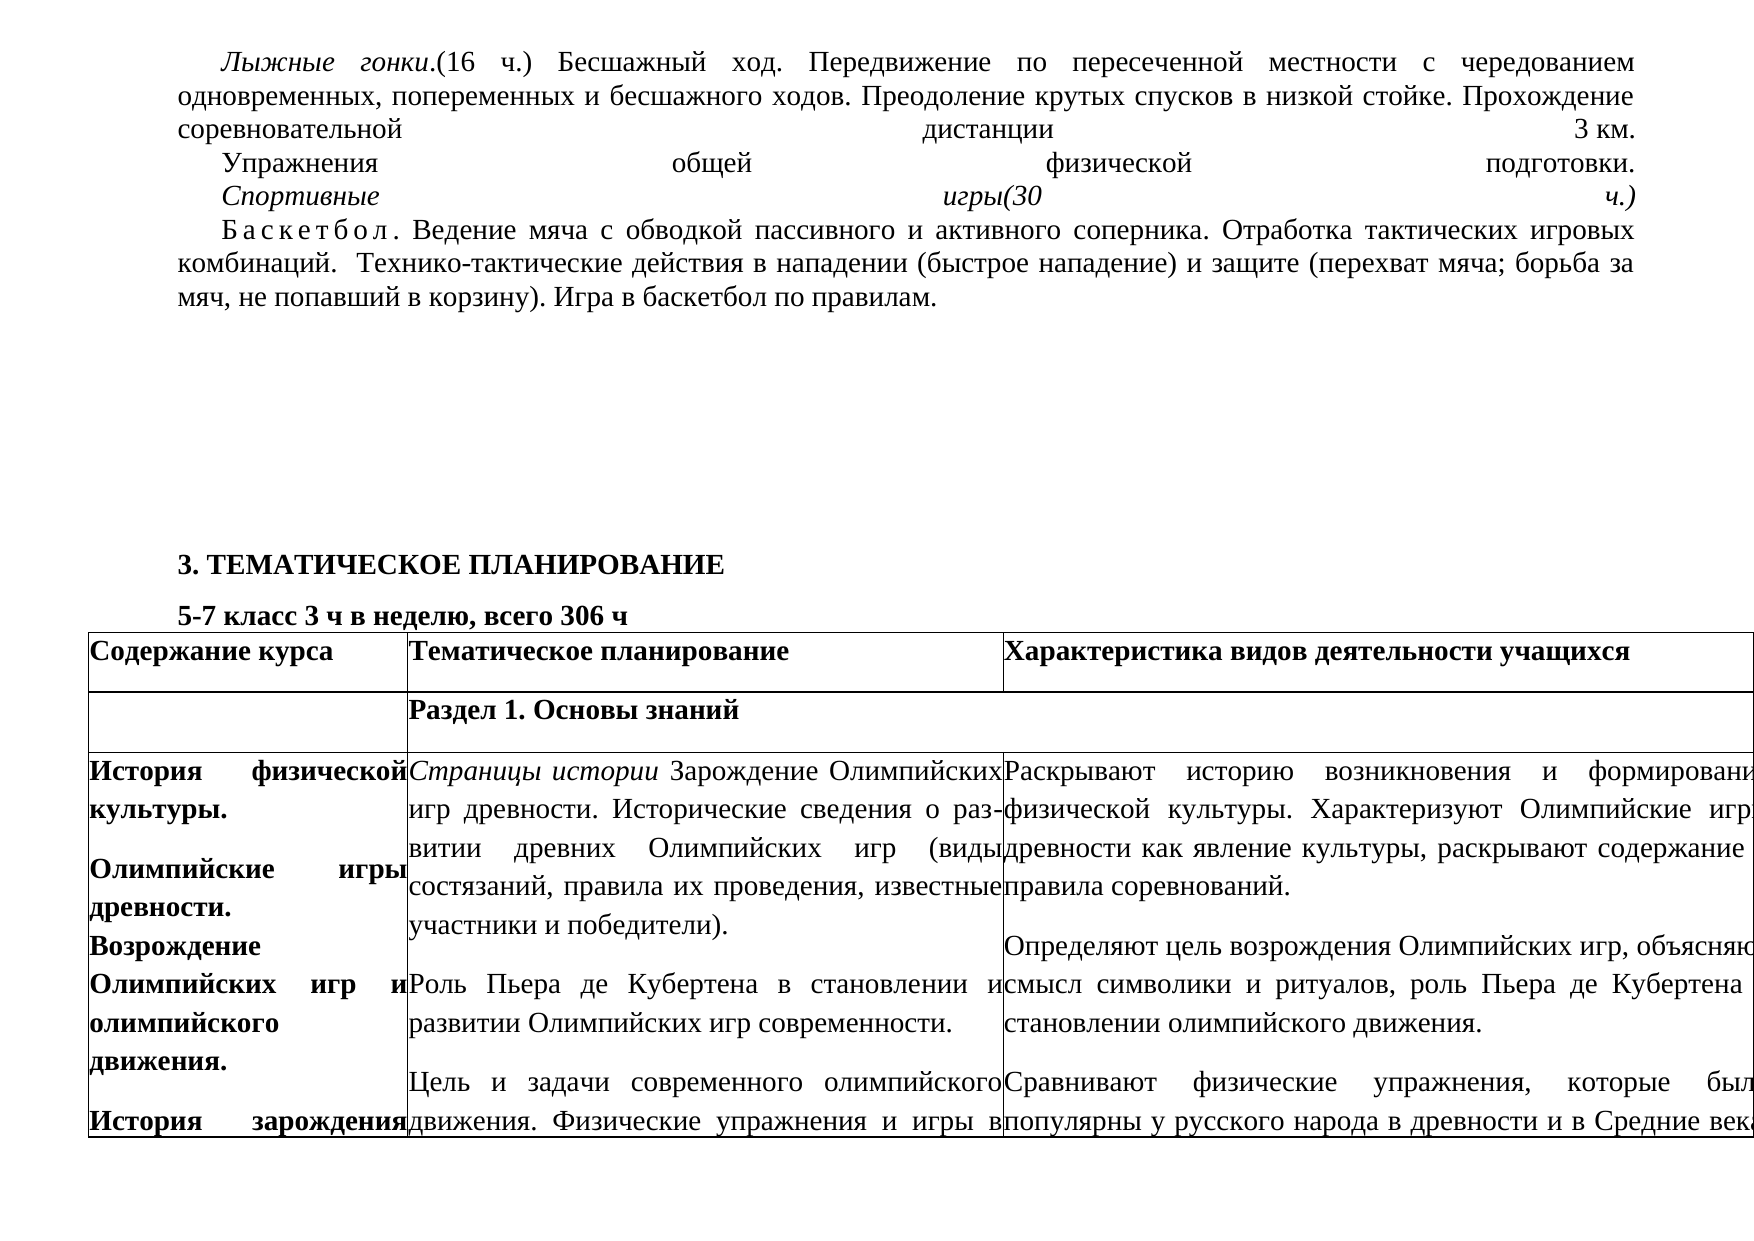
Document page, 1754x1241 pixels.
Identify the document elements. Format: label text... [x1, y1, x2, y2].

table_cell Раздел 1. Основы знаний [408, 693, 1753, 752]
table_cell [408, 753, 1003, 1136]
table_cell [89, 753, 407, 1136]
text 5-7 класс 3 ч в неделю, всего 306 ч [177, 598, 1636, 632]
table_header Характеристика видов деятельности учащихся [1004, 633, 1753, 691]
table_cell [1004, 753, 1753, 1136]
text Лыжные гонки.(16 ч.) Бесшажный ход. Передвижение по пересеченной местности с чередованием одновременных, попеременных и бесшажного ходов. Преодоление крутых спусков в низкой стойке. Прохождение соревновательной дистанции 3 км. Упражнения общей физической подготовки. Спортивные игры(30 ч.) Баскетбол. Ведение мяча с обводкой пассивного и активного соперника. Отработка тактических игровых комбинаций. Технико-тактические действия в нападении (быстрое нападение) и защите (перехват мяча; борьба за мяч, не попавший в корзину). Игра в баскетбол по правилам. [177, 44, 1636, 313]
text 3. ТЕМАТИЧЕСКОЕ ПЛАНИРОВАНИЕ [177, 555, 1636, 580]
table_header Тематическое планирование [408, 633, 1003, 691]
table_cell [89, 693, 407, 752]
table_header Содержание курса [89, 633, 407, 691]
